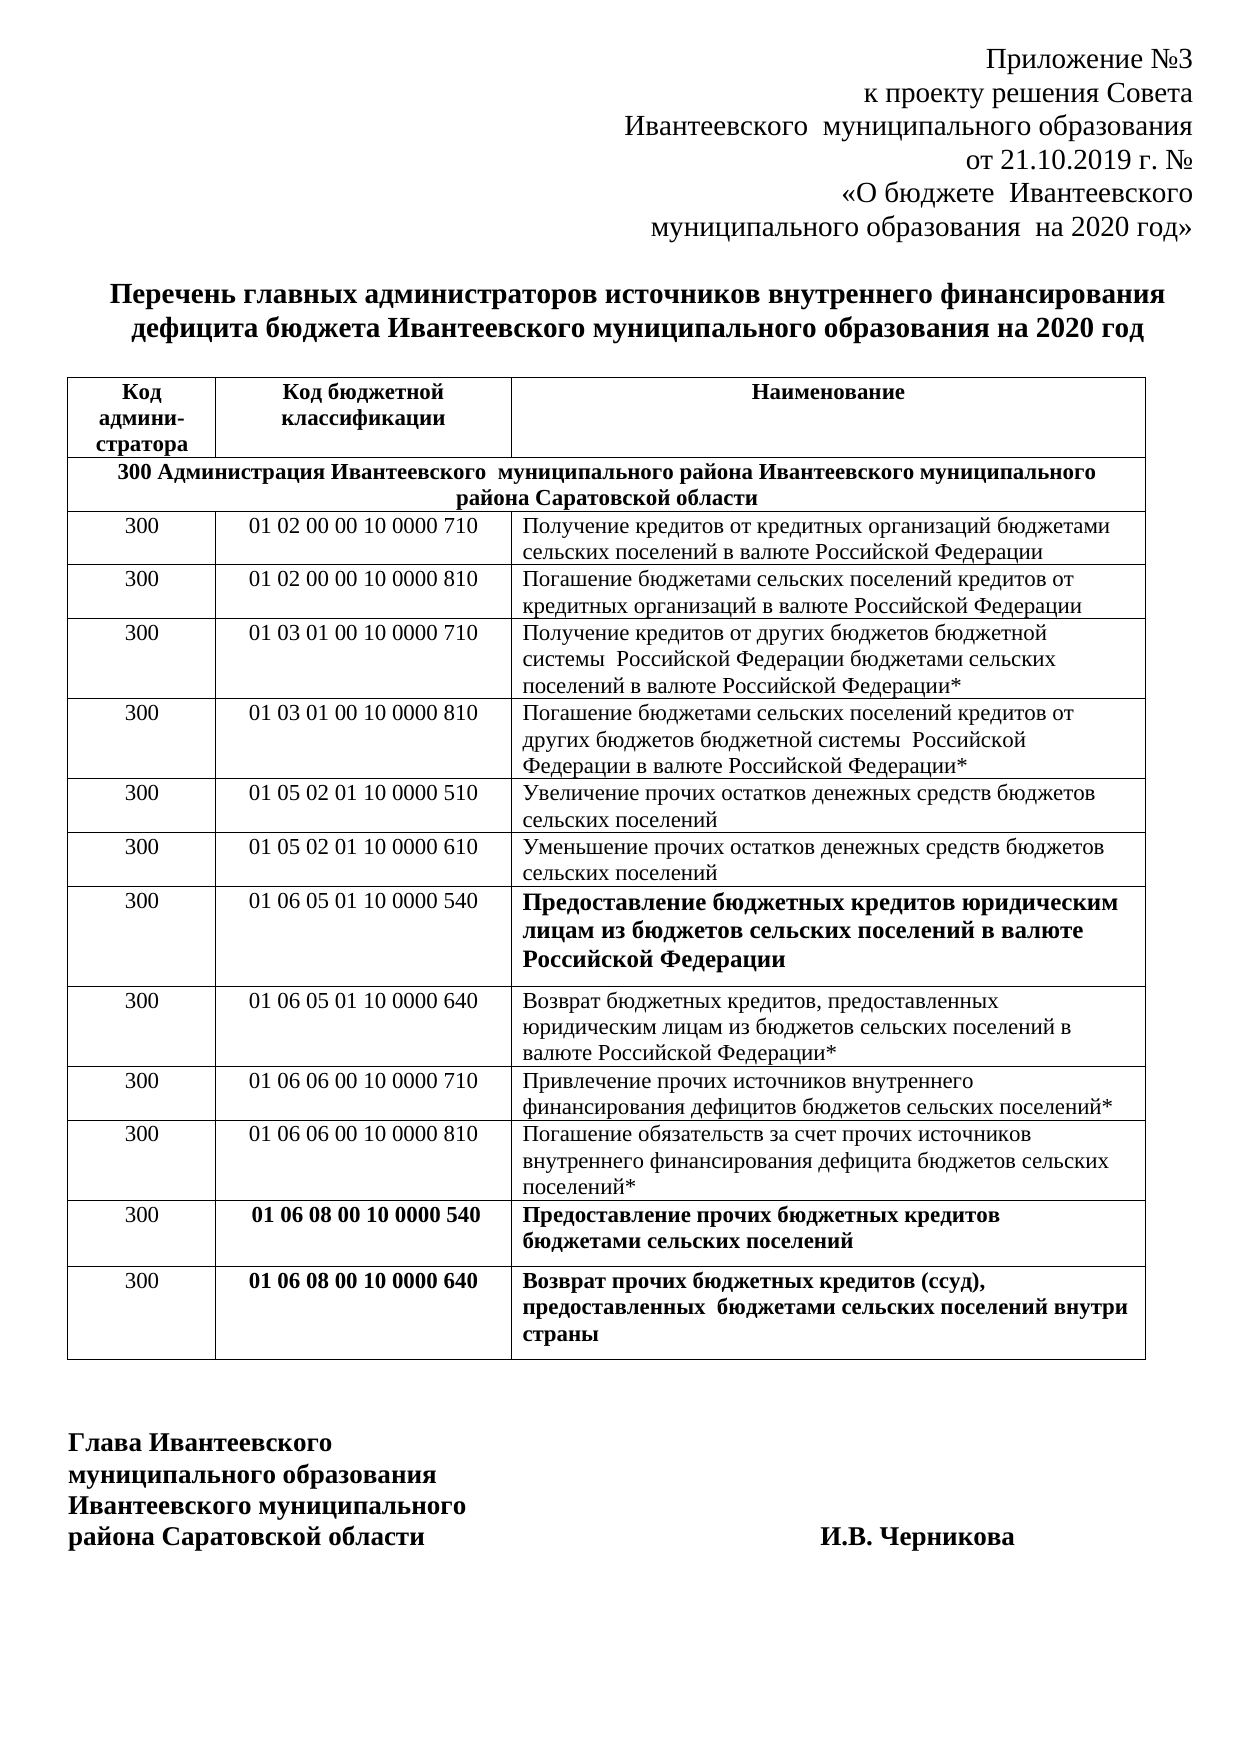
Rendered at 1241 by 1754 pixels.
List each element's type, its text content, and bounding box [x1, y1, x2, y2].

table_cell 01 06 05 01 10 0000 640 [216, 987, 511, 1066]
text Ивантеевского муниципального [68, 1489, 1193, 1520]
text от 21.10.2019 г. № [83, 142, 1193, 176]
table_cell 300 [68, 699, 215, 778]
table_header Код админи- стратора [68, 378, 215, 457]
text Ивантеевского муниципального образования [83, 108, 1193, 142]
table_cell Погашение бюджетами сельских поселений кредитов от других бюджетов бюджетной системы Российской Федерации в валюте Российской Федерации* [512, 699, 1145, 778]
text к проекту решения Совета [83, 75, 1193, 108]
table_cell 01 06 08 00 10 0000 640 [216, 1267, 511, 1358]
table_header Код бюджетной классификации [216, 378, 511, 457]
text Приложение №3 [83, 41, 1193, 75]
table_cell Возврат прочих бюджетных кредитов (ссуд), предоставленных бюджетами сельских поселений внутри страны [512, 1267, 1145, 1358]
table_cell 300 [68, 1067, 215, 1119]
table_cell 300 Администрация Ивантеевского муниципального района Ивантеевского муниципального района Саратовской области [68, 458, 1145, 511]
table_cell Погашение обязательств за счет прочих источников внутреннего финансирования дефицита бюджетов сельских поселений* [512, 1121, 1145, 1199]
table_cell 300 [68, 987, 215, 1066]
table_cell Предоставление прочих бюджетных кредитов бюджетами сельских поселений [512, 1201, 1145, 1266]
table_cell 01 02 00 00 10 0000 810 [216, 565, 511, 618]
table_cell 300 [68, 512, 215, 564]
table_cell Погашение бюджетами сельских поселений кредитов от кредитных организаций в валюте Российской Федерации [512, 565, 1145, 618]
text муниципального образования на 2020 год» [83, 209, 1193, 243]
table_header Наименование [512, 378, 1145, 457]
table_cell Предоставление бюджетных кредитов юридическим лицам из бюджетов сельских поселений в валюте Российской Федерации [512, 887, 1145, 986]
text «О бюджете Ивантеевского [83, 176, 1193, 209]
table_cell 300 [68, 887, 215, 986]
table_cell 300 [68, 619, 215, 698]
table_cell Привлечение прочих источников внутреннего финансирования дефицитов бюджетов сельских поселений* [512, 1067, 1145, 1119]
table_cell 300 [68, 1267, 215, 1358]
table_cell 300 [68, 1201, 215, 1266]
table_cell 01 03 01 00 10 0000 710 [216, 619, 511, 698]
table_cell 01 02 00 00 10 0000 710 [216, 512, 511, 564]
table_cell 300 [68, 565, 215, 618]
table_cell 300 [68, 779, 215, 832]
table_cell 01 05 02 01 10 0000 510 [216, 779, 511, 832]
table_cell Возврат бюджетных кредитов, предоставленных юридическим лицам из бюджетов сельских поселений в валюте Российской Федерации* [512, 987, 1145, 1066]
table_cell Увеличение прочих остатков денежных средств бюджетов сельских поселений [512, 779, 1145, 832]
table_cell Получение кредитов от других бюджетов бюджетной системы Российской Федерации бюджетами сельских поселений в валюте Российской Федерации* [512, 619, 1145, 698]
text района Саратовской области И.В. Черникова [68, 1520, 1193, 1551]
table_cell 01 03 01 00 10 0000 810 [216, 699, 511, 778]
text Перечень главных администраторов источников внутреннего финансирования дефицита бюджета Ивантеевского муниципального образования на 2020 год [83, 276, 1193, 343]
table_cell 01 06 06 00 10 0000 810 [216, 1121, 511, 1199]
table_cell Уменьшение прочих остатков денежных средств бюджетов сельских поселений [512, 833, 1145, 886]
table_cell 300 [68, 833, 215, 886]
text Глава Ивантеевского [68, 1427, 1193, 1458]
table_cell 01 06 05 01 10 0000 540 [216, 887, 511, 986]
table_cell Получение кредитов от кредитных организаций бюджетами сельских поселений в валюте Российской Федерации [512, 512, 1145, 564]
table_cell 300 [68, 1121, 215, 1199]
table_cell 01 06 08 00 10 0000 540 [216, 1201, 511, 1266]
table_cell 01 06 06 00 10 0000 710 [216, 1067, 511, 1119]
text муниципального образования [68, 1458, 1193, 1489]
table_cell 01 05 02 01 10 0000 610 [216, 833, 511, 886]
